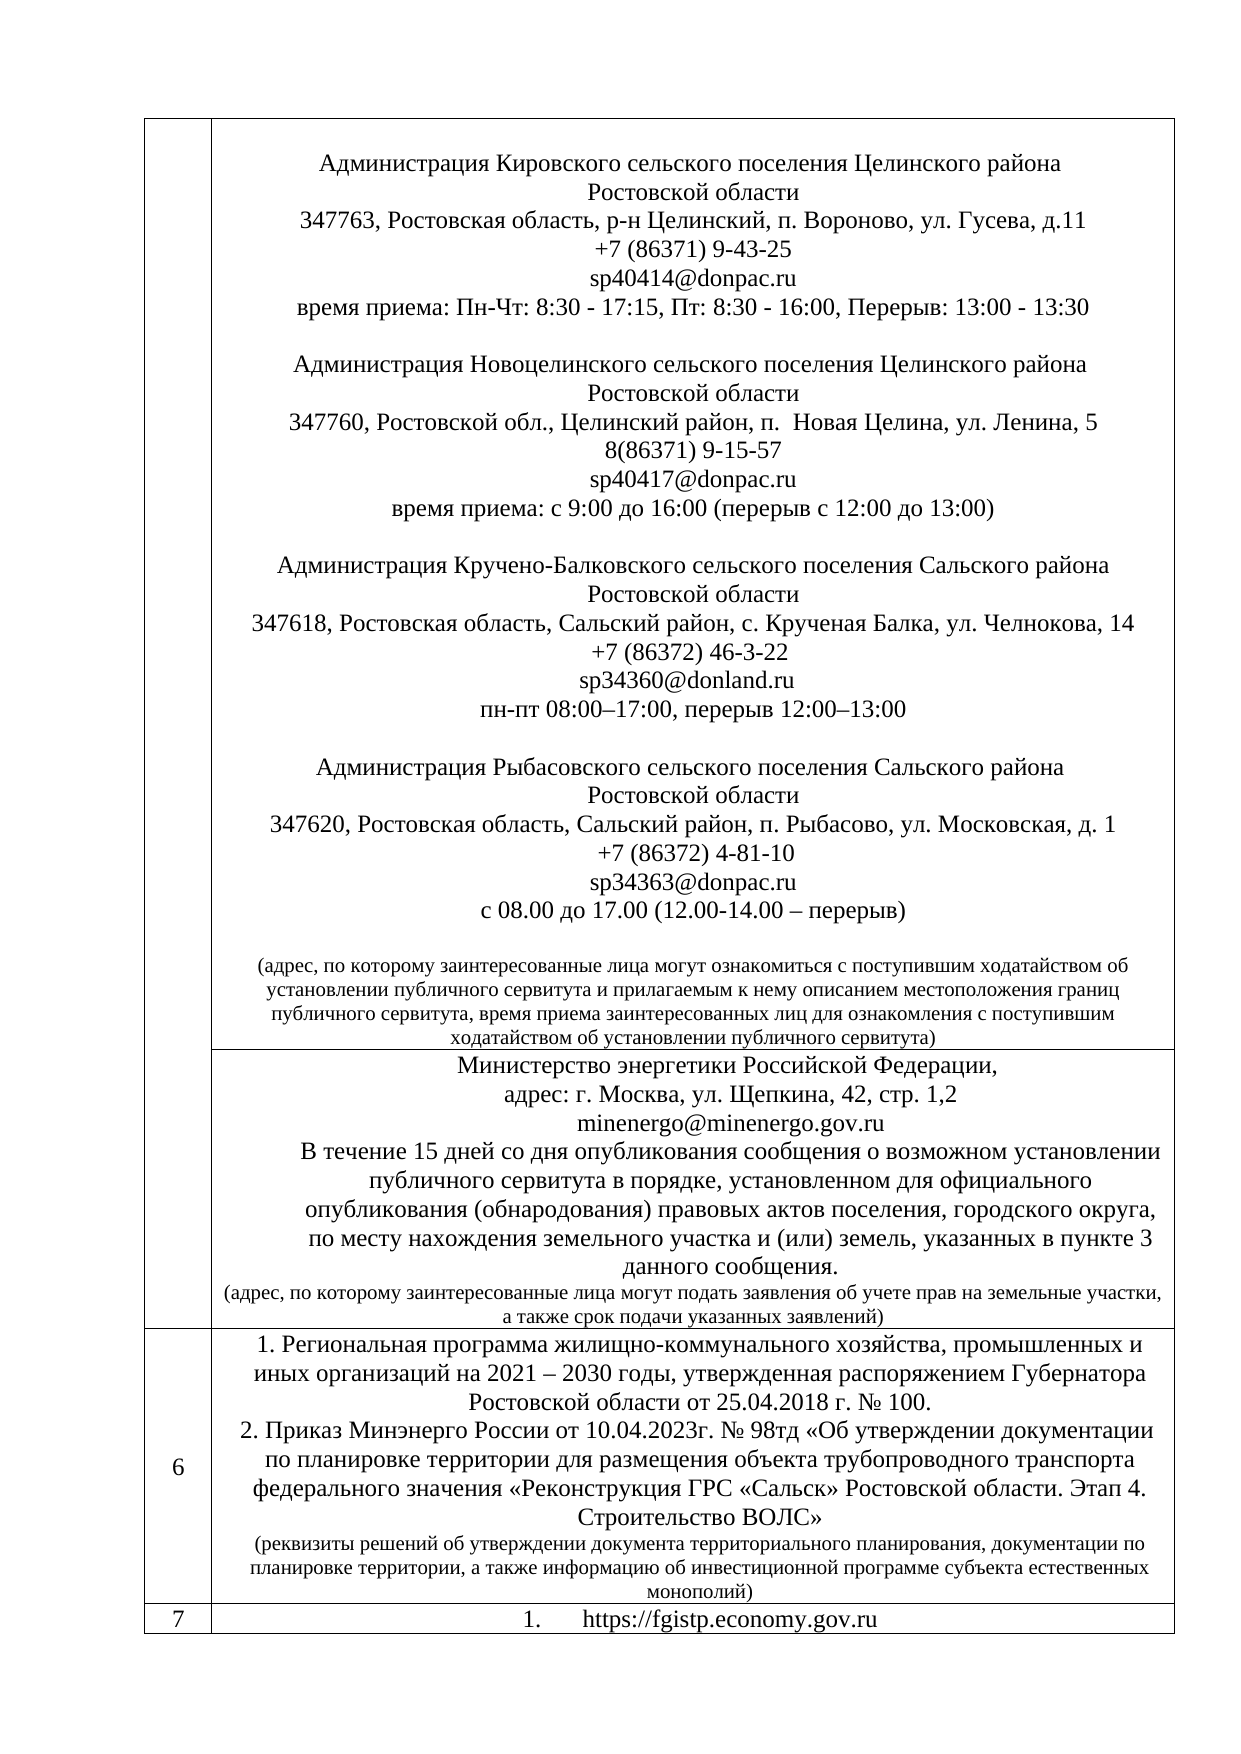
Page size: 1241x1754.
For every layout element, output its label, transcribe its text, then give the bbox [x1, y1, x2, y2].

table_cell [212, 119, 1174, 1049]
table_cell 7 [145, 1604, 211, 1633]
table_cell 6 [145, 1329, 211, 1603]
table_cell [212, 1604, 1174, 1633]
table_cell Министерство энергетики Российской Федерации, адрес: г. Москва, ул. Щепкина, 42, стр. 1,2 minenergo@minenergo.gov.ru В течение 15 дней со дня опубликования сообщения о возможном установлении публичного сервитута в порядке, установленном для официального опубликования (обнародования) правовых актов поселения, городского округа, по месту нахождения земельного участка и (или) земель, указанных в пункте 3 данного сообщения. (адрес, по которому заинтересованные лица могут подать заявления об учете прав на земельные участки, а также срок подачи указанных заявлений) [212, 1050, 1174, 1328]
table_cell 1. Региональная программа жилищно-коммунального хозяйства, промышленных и иных организаций на 2021 – 2030 годы, утвержденная распоряжением Губернатора Ростовской области от 25.04.2018 г. № 100. 2. Приказ Минэнерго России от 10.04.2023г. № 98тд «Об утверждении документации по планировке территории для размещения объекта трубопроводного транспорта федерального значения «Реконструкция ГРС «Сальск» Ростовской области. Этап 4. Строительство ВОЛС» (реквизиты решений об утверждении документа территориального планирования, документации по планировке территории, а также информацию об инвестиционной программе субъекта естественных монополий) [212, 1329, 1174, 1603]
